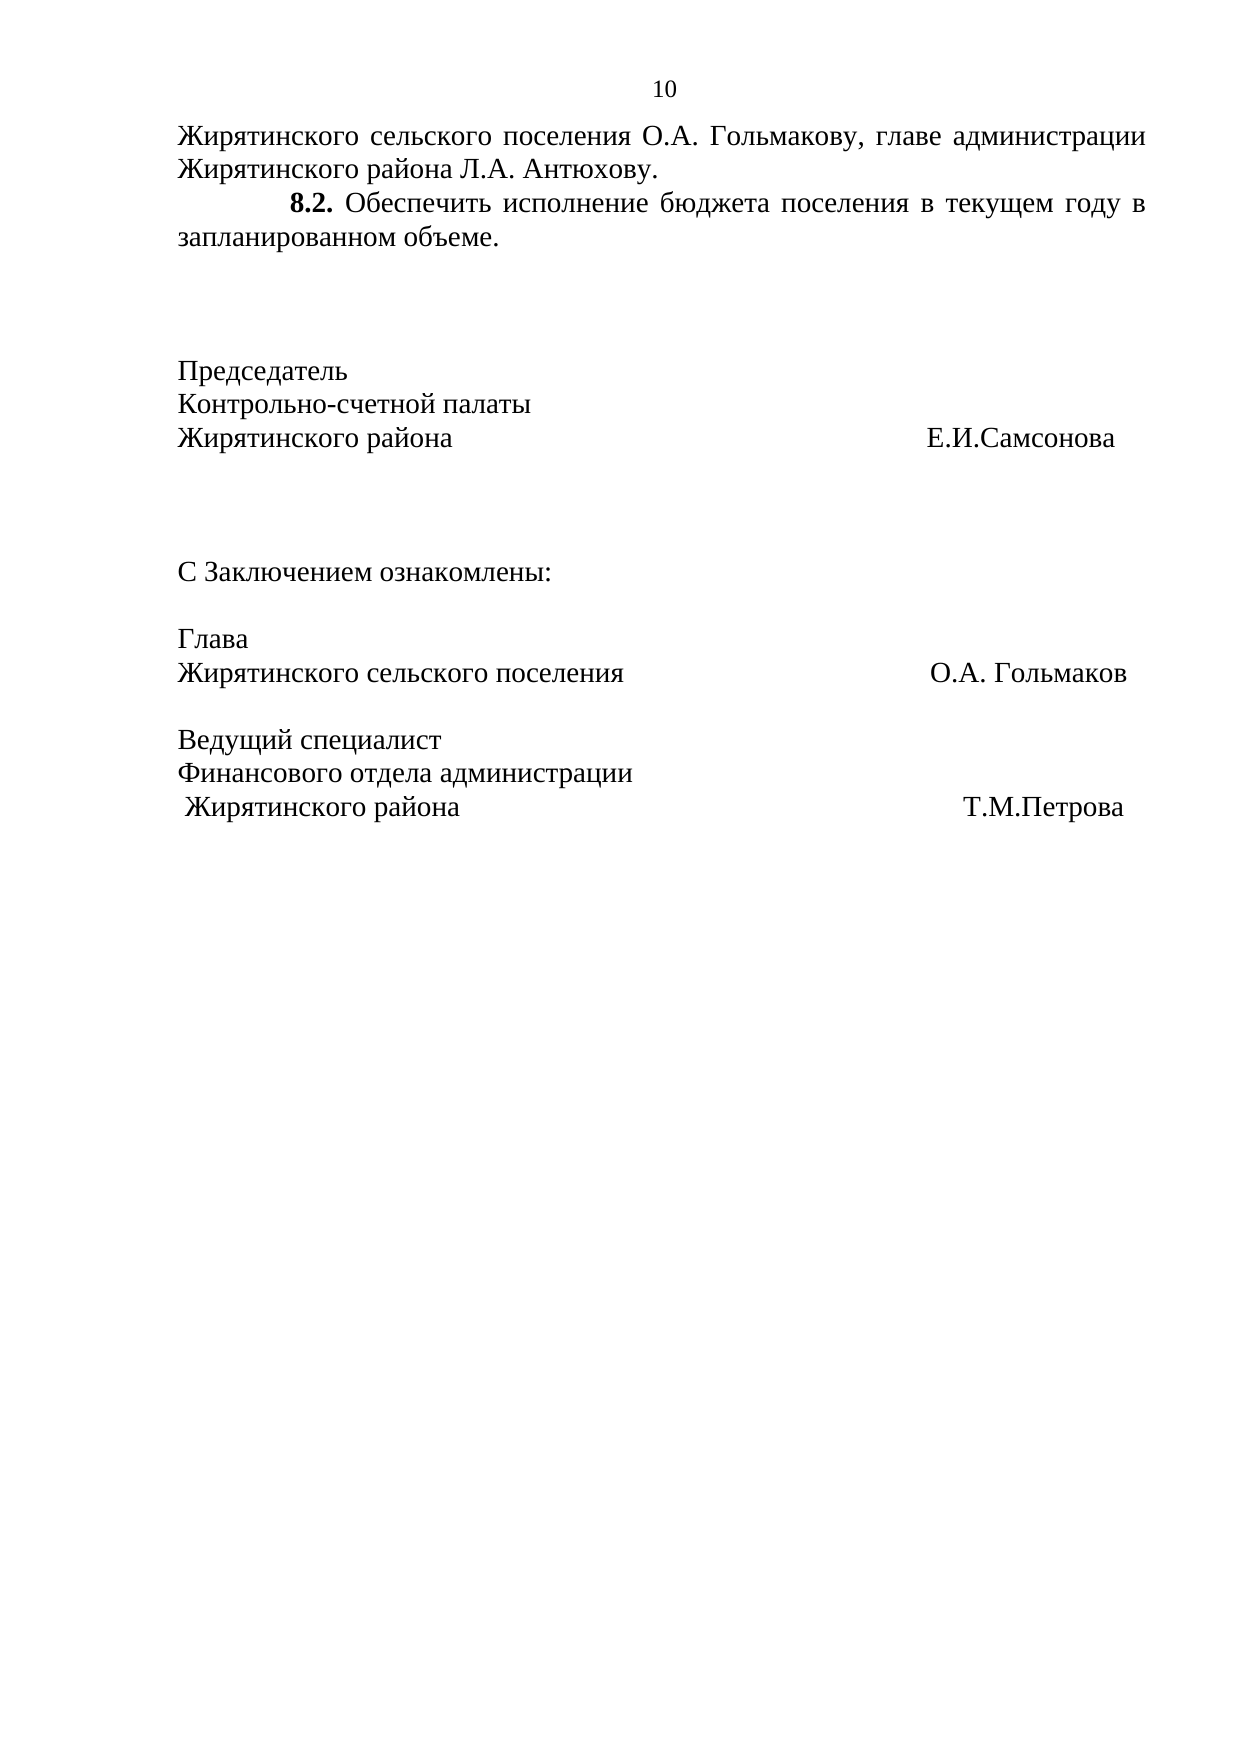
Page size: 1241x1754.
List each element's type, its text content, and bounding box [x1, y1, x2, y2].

text С Заключением ознакомлены: [177, 554, 1147, 588]
text Глава [177, 621, 1147, 655]
text Жирятинского района Е.И.Самсонова [177, 420, 1147, 453]
text 8.2. Обеспечить исполнение бюджета поселения в текущем году в запланированном объеме. [177, 185, 1147, 252]
text Председатель [177, 353, 1147, 386]
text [177, 118, 1147, 185]
text Контрольно-счетной палаты [177, 386, 1147, 420]
text Жирятинского сельского поселения О.А. Гольмаков [177, 655, 1147, 688]
text Финансового отдела администрации [177, 755, 1147, 789]
text Ведущий специалист [177, 722, 1147, 755]
text Жирятинского района Т.М.Петрова [177, 789, 1147, 822]
